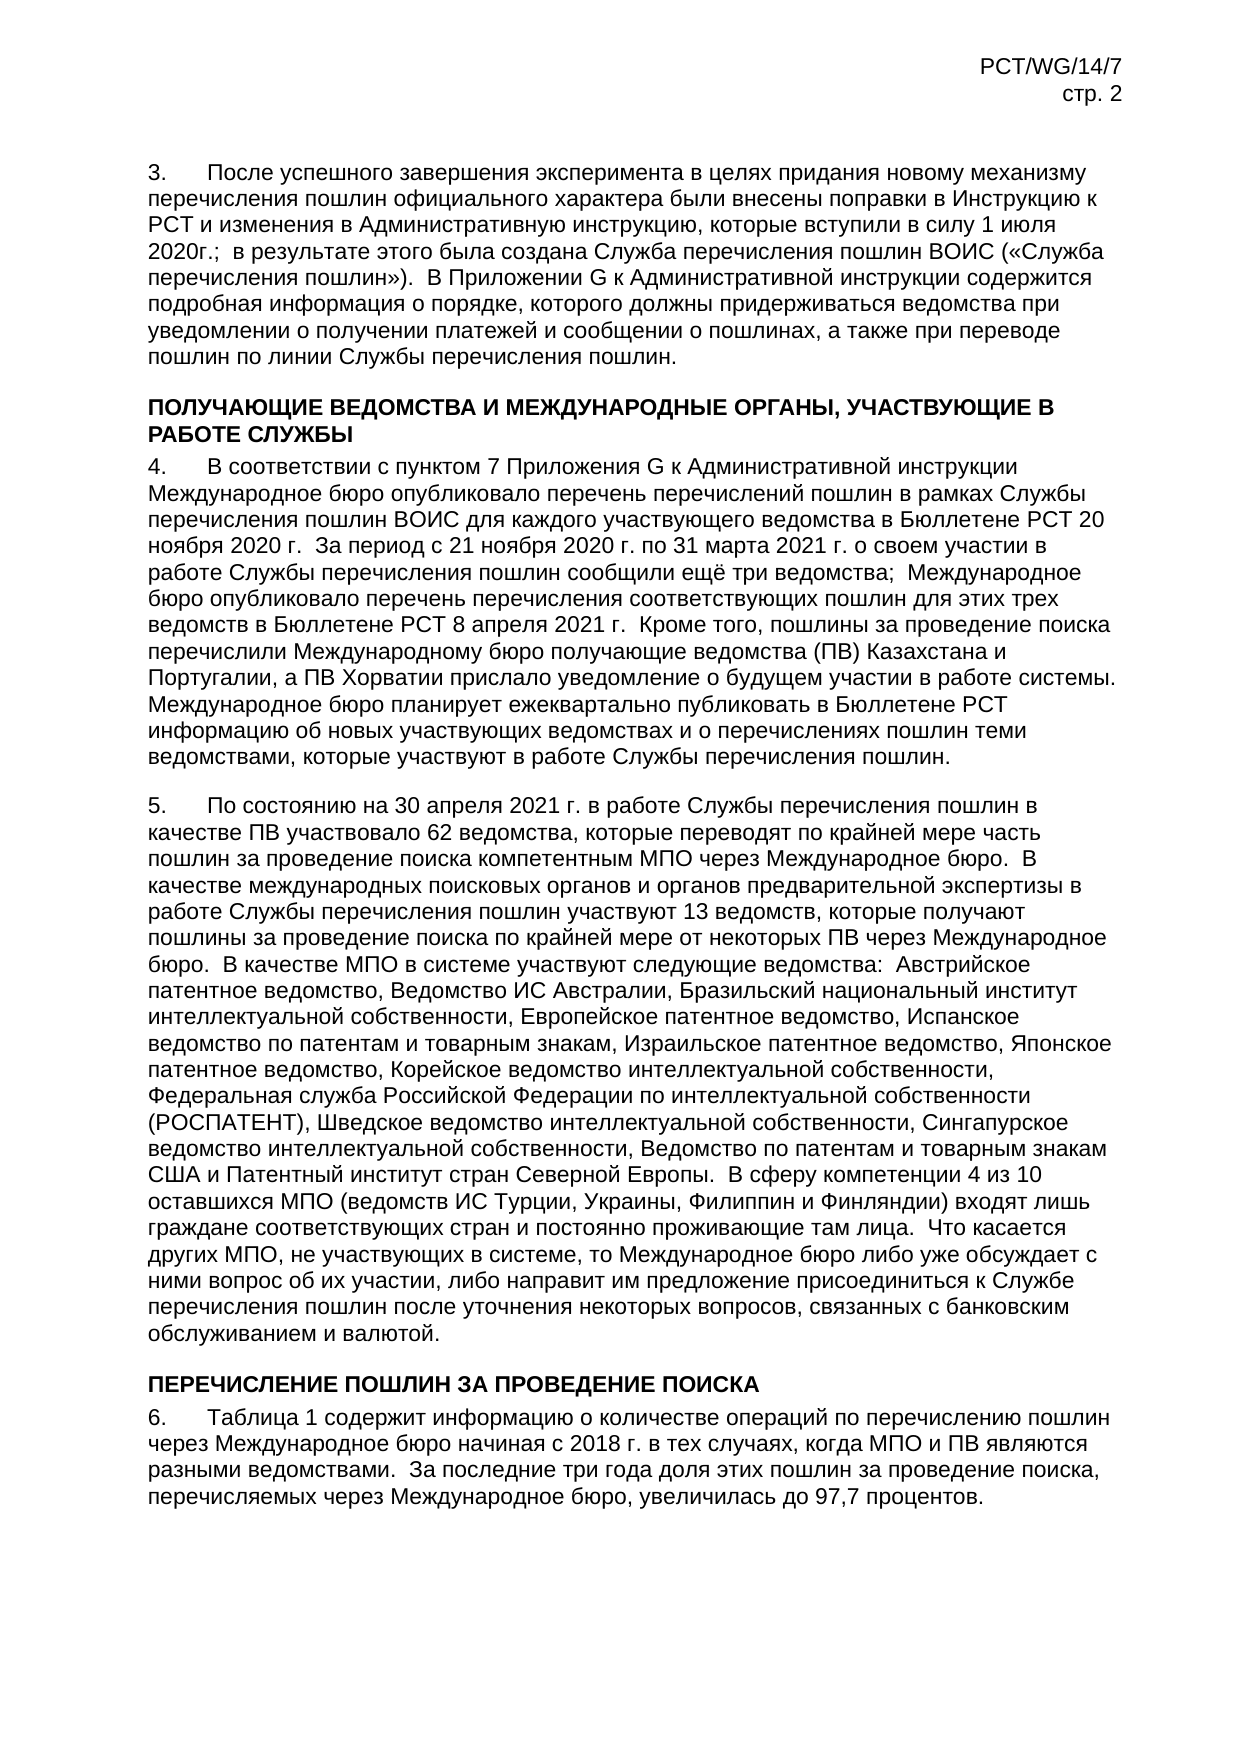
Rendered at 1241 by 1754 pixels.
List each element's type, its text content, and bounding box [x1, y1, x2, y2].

text В соответствии с пунктом 7 Приложения G к Административной инструкции Международное бюро опубликовало перечень перечислений пошлин в рамках Службы перечисления пошлин ВОИС для каждого участвующего ведомства в Бюллетене PCT 20 ноября 2020 г. За период с 21 ноября 2020 г. по 31 марта 2021 г. о своем участии в работе Службы перечисления пошлин сообщили ещё три ведомства; Международное бюро опубликовало перечень перечисления соответствующих пошлин для этих трех ведомств в Бюллетене РСТ 8 апреля 2021 г. Кроме того, пошлины за проведение поиска перечислили Международному бюро получающие ведомства (ПВ) Казахстана и Португалии, а ПВ Хорватии прислало уведомление о будущем участии в работе системы. Международное бюро планирует ежеквартально публиковать в Бюллетене РСТ информацию об новых участвующих ведомствах и о перечислениях пошлин теми ведомствами, которые участвуют в работе Службы перечисления пошлин. [148, 453, 1122, 769]
text Таблица 1 содержит информацию о количестве операций по перечислению пошлин через Международное бюро начиная с 2018 г. в тех случаях, когда МПО и ПВ являются разными ведомствами. За последние три года доля этих пошлин за проведение поиска, перечисляемых через Международное бюро, увеличилась до 97,7 процентов. [148, 1403, 1122, 1509]
text После успешного завершения эксперимента в целях придания новому механизму перечисления пошлин официального характера были внесены поправки в Инструкцию к РСТ и изменения в Административную инструкцию, которые вступили в силу 1 июля 2020г.; в результате этого была создана Служба перечисления пошлин ВОИС («Служба перечисления пошлин»). В Приложении G к Административной инструкции содержится подробная информация о порядке, которого должны придерживаться ведомства при уведомлении о получении платежей и сообщении о пошлинах, а также при переводе пошлин по линии Службы перечисления пошлин. [148, 158, 1122, 369]
subtitle ПЕРЕЧИСЛЕНИЕ ПОШЛИН ЗА ПРОВЕДЕНИЕ ПОИСКА [148, 1371, 1122, 1397]
text По состоянию на 30 апреля 2021 г. в работе Службы перечисления пошлин в качестве ПВ участвовало 62 ведомства, которые переводят по крайней мере часть пошлин за проведение поиска компетентным МПО через Международное бюро. В качестве международных поисковых органов и органов предварительной экспертизы в работе Службы перечисления пошлин участвуют 13 ведомств, которые получают пошлины за проведение поиска по крайней мере от некоторых ПВ через Международное бюро. В качестве МПО в системе участвуют следующие ведомства: Австрийское патентное ведомство, Ведомство ИС Австралии, Бразильский национальный институт интеллектуальной собственности, Европейское патентное ведомство, Испанское ведомство по патентам и товарным знакам, Израильское патентное ведомство, Японское патентное ведомство, Корейское ведомство интеллектуальной собственности, Федеральная служба Российской Федерации по интеллектуальной собственности (РОСПАТЕНТ), Шведское ведомство интеллектуальной собственности, Сингапурское ведомство интеллектуальной собственности, Ведомство по патентам и товарным знакам США и Патентный институт стран Северной Европы. В сферу компетенции 4 из 10 оставшихся МПО (ведомств ИС Турции, Украины, Филиппин и Финляндии) входят лишь граждане соответствующих стран и постоянно проживающие там лица. Что касается других МПО, не участвующих в системе, то Международное бюро либо уже обсуждает с ними вопрос об их участии, либо направит им предложение присоединиться к Службе перечисления пошлин после уточнения некоторых вопросов, связанных с банковским обслуживанием и валютой. [148, 792, 1122, 1346]
subtitle получающие ведомства и международные органы, участвующие в работе службы [148, 394, 1122, 447]
